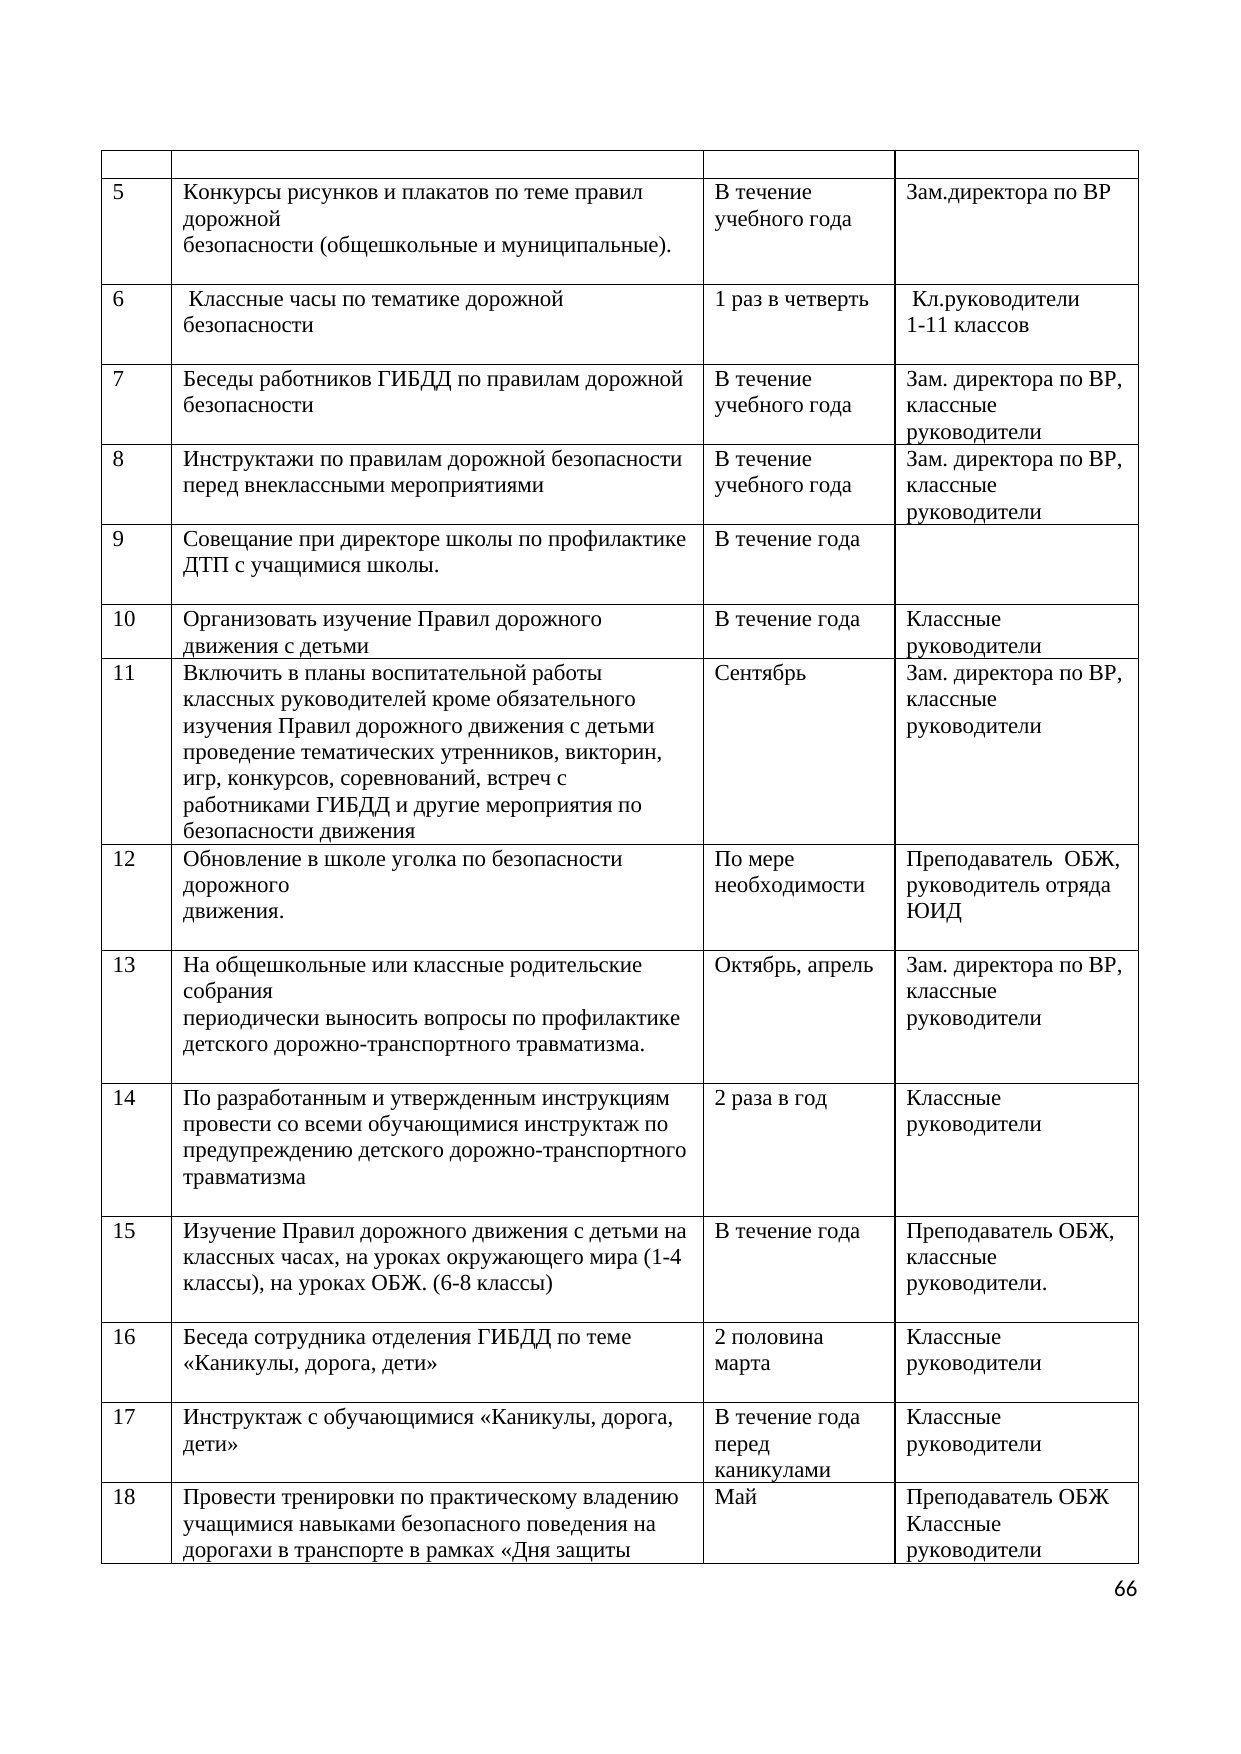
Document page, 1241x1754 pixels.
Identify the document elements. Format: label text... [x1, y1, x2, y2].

table_cell Организовать изучение Правил дорожного движения с детьми [172, 605, 703, 658]
table_cell В течение года [704, 525, 894, 604]
table_cell В течение учебного года [704, 179, 894, 284]
table_cell Классные руководители [896, 1084, 1138, 1216]
table_cell 12 [102, 845, 171, 950]
table_cell 6 [102, 285, 171, 364]
table_cell Октябрь, апрель [704, 951, 894, 1083]
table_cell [172, 151, 703, 177]
table_cell 14 [102, 1084, 171, 1216]
table_cell 5 [102, 179, 171, 284]
table_cell 4 [102, 151, 171, 177]
table_cell 1 раз в четверть [704, 285, 894, 364]
table_cell 15 [102, 1217, 171, 1322]
table_cell Классные руководители [896, 605, 1138, 658]
table_cell [896, 525, 1138, 604]
table_cell 2 раза в год [704, 1084, 894, 1216]
table_cell Беседы работников ГИБДД по правилам дорожной безопасности [172, 365, 703, 444]
table_cell Преподаватель ОБЖ, классные руководители. [896, 1217, 1138, 1322]
table_cell В течение года [704, 1217, 894, 1322]
table_cell Зам. директора по ВР, классные руководители [896, 445, 1138, 524]
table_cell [172, 1483, 703, 1562]
table_cell 9 [102, 525, 171, 604]
table_cell Зам. директора по ВР, классные руководители [896, 365, 1138, 444]
table_cell Сентябрь [704, 659, 894, 843]
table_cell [896, 151, 1138, 177]
table_cell 17 [102, 1403, 171, 1482]
table_cell Кл.руководители 1-11 классов [896, 285, 1138, 364]
table_cell По разработанным и утвержденным инструкциям провести со всеми обучающимися инструктаж по предупреждению детского дорожно-транспортного травматизма [172, 1084, 703, 1216]
table_cell Зам.директора по ВР [896, 179, 1138, 284]
table_cell 2 половина марта [704, 1323, 894, 1402]
table_cell 16 [102, 1323, 171, 1402]
table_cell Классные часы по тематике дорожной безопасности [172, 285, 703, 364]
table_cell Зам. директора по ВР, классные руководители [896, 659, 1138, 843]
table_cell Изучение Правил дорожного движения с детьми на классных часах, на уроках окружающего мира (1-4 классы), на уроках ОБЖ. (6-8 классы) [172, 1217, 703, 1322]
table_cell 11 [102, 659, 171, 843]
table_cell Включить в планы воспитательной работы классных руководителей кроме обязательного изучения Правил дорожного движения с детьми проведение тематических утренников, викторин, игр, конкурсов, соревнований, встреч с работниками ГИБДД и другие мероприятия по безопасности движения [172, 659, 703, 843]
table_cell Май [704, 1483, 894, 1562]
table_cell Обновление в школе уголка по безопасности дорожного движения. [172, 845, 703, 950]
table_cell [896, 1483, 1138, 1562]
table_cell Инструктажи по правилам дорожной безопасности перед внеклассными мероприятиями [172, 445, 703, 524]
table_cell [704, 151, 894, 177]
table_cell В течение учебного года [704, 445, 894, 524]
table_cell По мере необходимости [704, 845, 894, 950]
table_cell 7 [102, 365, 171, 444]
table_cell 18 [102, 1483, 171, 1562]
table_cell 10 [102, 605, 171, 658]
table_cell Классные руководители [896, 1403, 1138, 1482]
table_cell Классные руководители [896, 1323, 1138, 1402]
table_cell 13 [102, 951, 171, 1083]
table_cell Конкурсы рисунков и плакатов по теме правил дорожной безопасности (общешкольные и муниципальные). [172, 179, 703, 284]
table_cell В течение учебного года [704, 365, 894, 444]
table_cell В течение года перед каникулами [704, 1403, 894, 1482]
table_cell Беседа сотрудника отделения ГИБДД по теме «Каникулы, дорога, дети» [172, 1323, 703, 1402]
table_cell Инструктаж с обучающимися «Каникулы, дорога, дети» [172, 1403, 703, 1482]
table_cell Преподаватель ОБЖ, руководитель отряда ЮИД [896, 845, 1138, 950]
table_cell На общешкольные или классные родительские собрания периодически выносить вопросы по профилактике детского дорожно-транспортного травматизма. [172, 951, 703, 1083]
table_cell 8 [102, 445, 171, 524]
table_cell В течение года [704, 605, 894, 658]
table_cell Совещание при директоре школы по профилактике ДТП с учащимися школы. [172, 525, 703, 604]
table_cell Зам. директора по ВР, классные руководители [896, 951, 1138, 1083]
